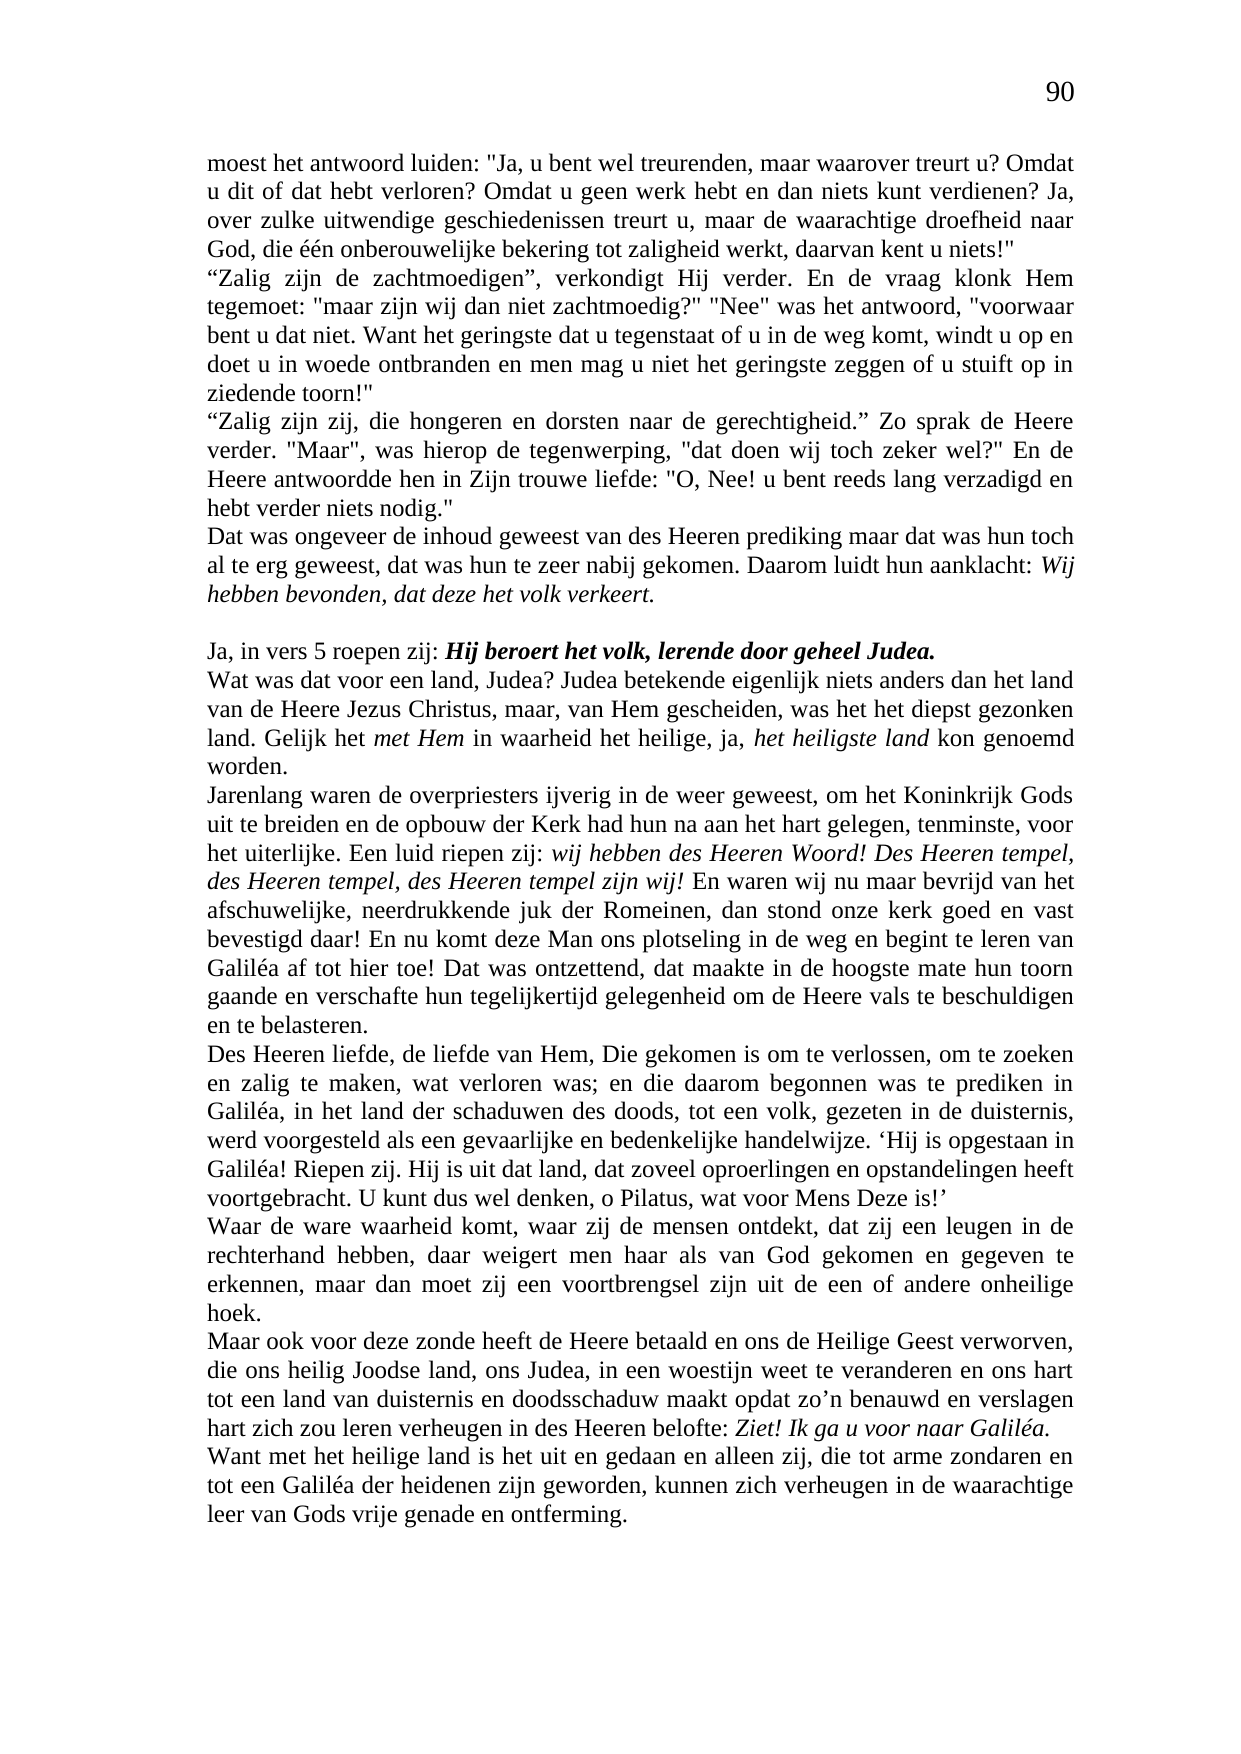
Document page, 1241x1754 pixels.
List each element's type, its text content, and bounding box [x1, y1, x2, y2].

text “Zalig zijn zij, die hongeren en dorsten naar de gerechtigheid.” Zo sprak de Heere verder. "Maar", was hierop de tegenwerping, "dat doen wij toch zeker wel?" En de Heere antwoordde hen in Zijn trouwe liefde: "O, Nee! u bent reeds lang verzadigd en hebt verder niets nodig." [207, 406, 1075, 521]
text Waar de ware waarheid komt, waar zij de mensen ontdekt, dat zij een leugen in de rechterhand hebben, daar weigert men haar als van God gekomen en gegeven te erkennen, maar dan moet zij een voortbrengsel zijn uit de een of andere onheilige hoek. [207, 1211, 1075, 1326]
text Des Heeren liefde, de liefde van Hem, Die gekomen is om te verlossen, om te zoeken en zalig te maken, wat verloren was; en die daarom begonnen was te prediken in Galiléa, in het land der schaduwen des doods, tot een volk, gezeten in de duisternis, werd voorgesteld als een gevaarlijke en bedenkelijke handelwijze. ‘Hij is opgestaan in Galiléa! Riepen zij. Hij is uit dat land, dat zoveel oproerlingen en opstandelingen heeft voortgebracht. U kunt dus wel denken, o Pilatus, wat voor Mens Deze is!’ [207, 1039, 1075, 1211]
text Maar ook voor deze zonde heeft de Heere betaald en ons de Heilige Geest verworven, die ons heilig Joodse land, ons Judea, in een woestijn weet te veranderen en ons hart tot een land van duisternis en doodsschaduw maakt opdat zo’n benauwd en verslagen hart zich zou leren verheugen in des Heeren belofte: Ziet! Ik ga u voor naar Galiléa. [207, 1326, 1075, 1441]
text Jarenlang waren de overpriesters ijverig in de weer geweest, om het Koninkrijk Gods uit te breiden en de opbouw der Kerk had hun na aan het hart gelegen, tenminste, voor het uiterlijke. Een luid riepen zij: wij hebben des Heeren Woord! Des Heeren tempel, des Heeren tempel, des Heeren tempel zijn wij! En waren wij nu maar bevrijd van het afschuwelijke, neerdrukkende juk der Romeinen, dan stond onze kerk goed en vast bevestigd daar! En nu komt deze Man ons plotseling in de weg en begint te leren van Galiléa af tot hier toe! Dat was ontzettend, dat maakte in de hoogste mate hun toorn gaande en verschafte hun tegelijkertijd gelegenheid om de Heere vals te beschuldigen en te belasteren. [207, 780, 1075, 1039]
text Ja, in vers 5 roepen zij: Hij beroert het volk, lerende door geheel Judea. [207, 636, 1075, 665]
text Want met het heilige land is het uit en gedaan en alleen zij, die tot arme zondaren en tot een Galiléa der heidenen zijn geworden, kunnen zich verheugen in de waarachtige leer van Gods vrije genade en ontferming. [207, 1441, 1075, 1528]
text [207, 148, 1075, 263]
text Wat was dat voor een land, Judea? Judea betekende eigenlijk niets anders dan het land van de Heere Jezus Christus, maar, van Hem gescheiden, was het het diepst gezonken land. Gelijk het met Hem in waarheid het heilige, ja, het heiligste land kon genoemd worden. [207, 665, 1075, 780]
text “Zalig zijn de zachtmoedigen”, verkondigt Hij verder. En de vraag klonk Hem tegemoet: "maar zijn wij dan niet zachtmoedig?" "Nee" was het antwoord, "voorwaar bent u dat niet. Want het geringste dat u tegenstaat of u in de weg komt, windt u op en doet u in woede ontbranden en men mag u niet het geringste zeggen of u stuift op in ziedende toorn!" [207, 263, 1075, 406]
text Dat was ongeveer de inhoud geweest van des Heeren prediking maar dat was hun toch al te erg geweest, dat was hun te zeer nabij gekomen. Daarom luidt hun aanklacht: Wij hebben bevonden, dat deze het volk verkeert. [207, 521, 1075, 608]
